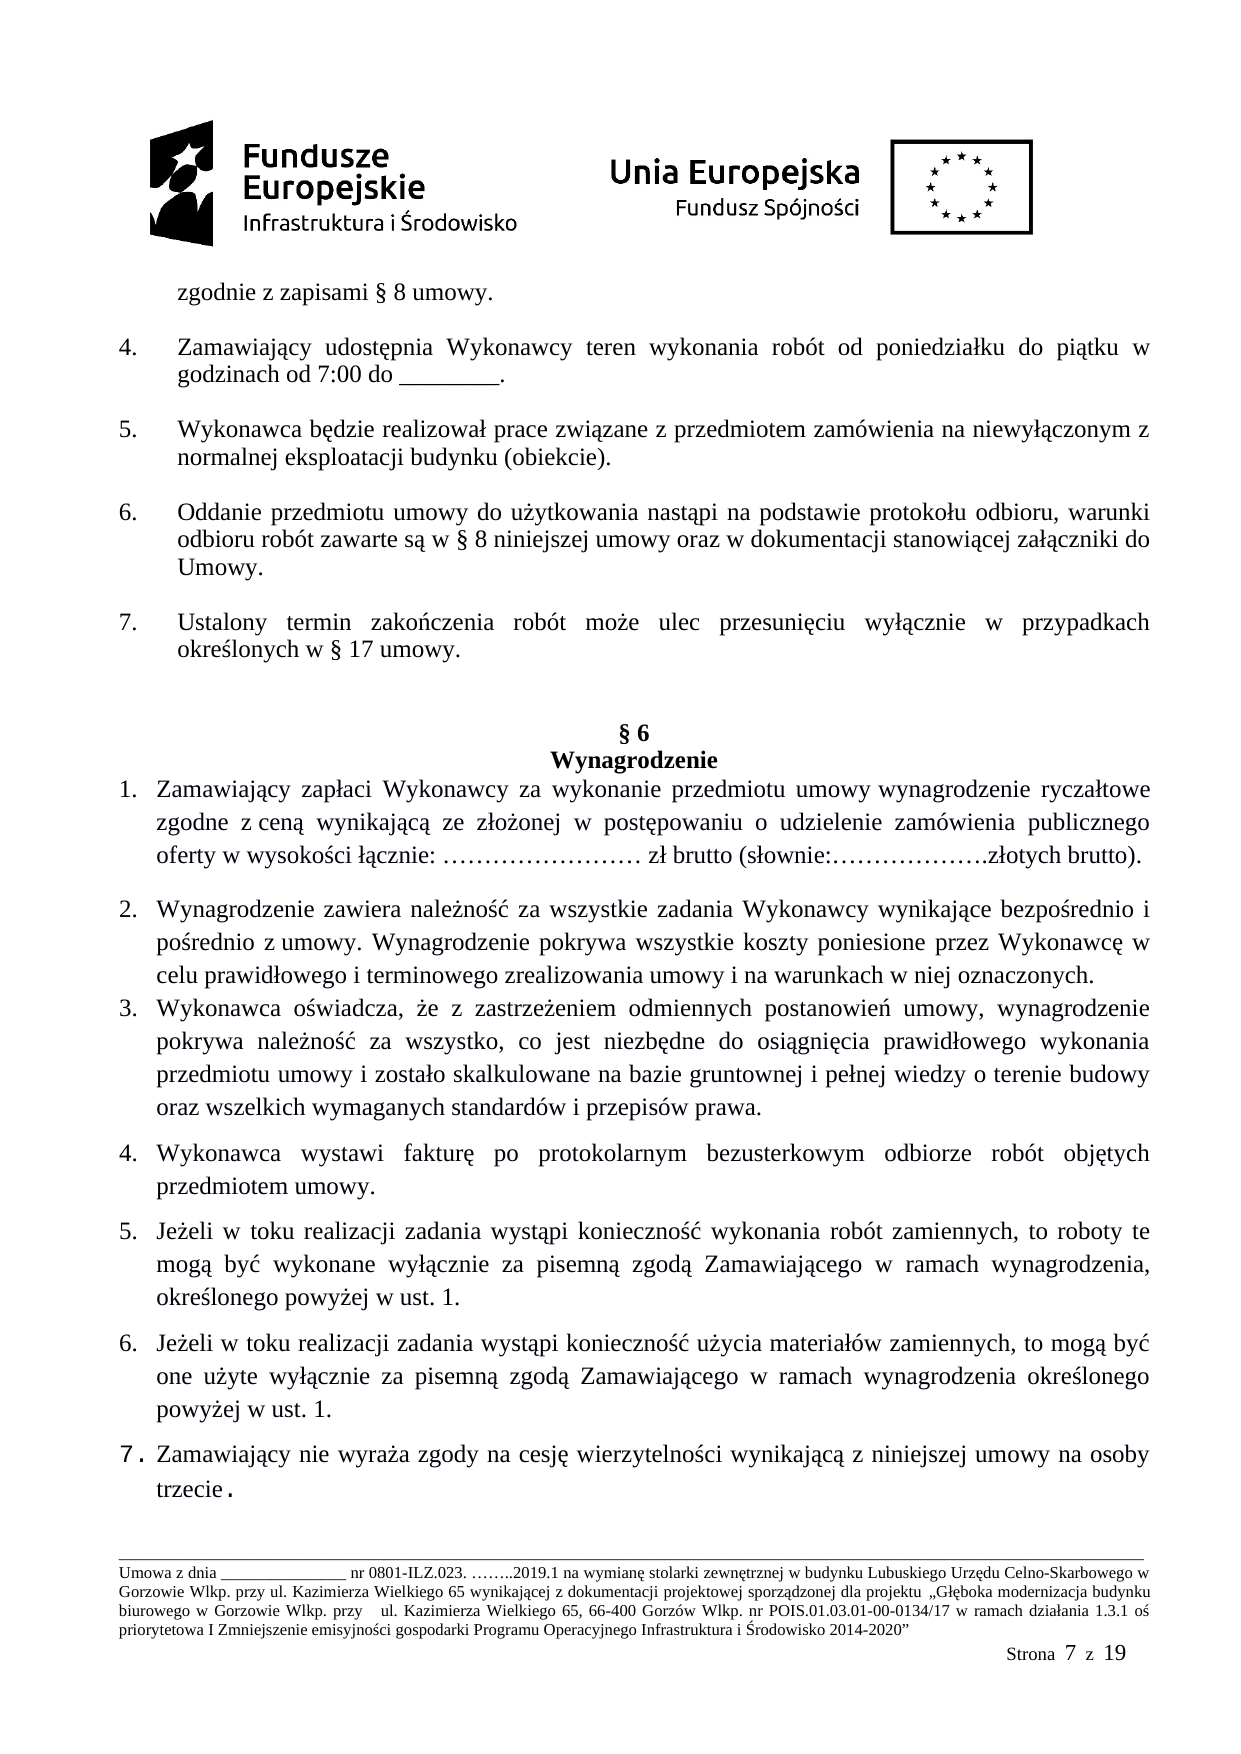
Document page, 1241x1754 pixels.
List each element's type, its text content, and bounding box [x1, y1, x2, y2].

list Jeżeli w toku realizacji zadania wystąpi konieczność użycia materiałów zamiennych, to mogą być one użyte wyłącznie za pisemną zgodą Zamawiającego w ramach wynagrodzenia określonego powyżej w ust. 1. [119, 1328, 1151, 1423]
list Zamawiający nie wyraża zgody na cesję wierzytelności wynikającą z niniejszej umowy na osoby trzecie. [119, 1439, 1151, 1505]
list Wykonawca będzie realizował prace związane z przedmiotem zamówienia na niewyłączonym z normalnej eksploatacji budynku (obiekcie). [119, 415, 1151, 470]
list Jeżeli w toku realizacji zadania wystąpi konieczność wykonania robót zamiennych, to roboty te mogą być wykonane wyłącznie za pisemną zgodą Zamawiającego w ramach wynagrodzenia, określonego powyżej w ust. 1. [119, 1216, 1151, 1311]
list Zamawiający zapłaci Wykonawcy za wykonanie przedmiotu umowy wynagrodzenie ryczałtowe zgodne z ceną wynikającą ze złożonej w postępowaniu o udzielenie zamówienia publicznego oferty w wysokości łącznie: …………………… zł brutto (słownie:……………….złotych brutto). [119, 774, 1151, 869]
picture [118, 88, 1064, 278]
text Wynagrodzenie [119, 747, 1149, 774]
list Wykonawca oświadcza, że z zastrzeżeniem odmiennych postanowień umowy, wynagrodzenie pokrywa należność za wszystko, co jest niezbędne do osiągnięcia prawidłowego wykonania przedmiotu umowy i zostało skalkulowane na bazie gruntownej i pełnej wiedzy o terenie budowy oraz wszelkich wymaganych standardów i przepisów prawa. [119, 993, 1151, 1121]
list Ustalony termin zakończenia robót może ulec przesunięciu wyłącznie w przypadkach określonych w § 17 umowy. [119, 608, 1151, 663]
list Oddanie przedmiotu umowy do użytkowania nastąpi na podstawie protokołu odbioru, warunki odbioru robót zawarte są w § 8 niniejszej umowy oraz w dokumentacji stanowiącej załączniki do Umowy. [119, 498, 1151, 580]
list Zamawiający udostępnia Wykonawcy teren wykonania robót od poniedziałku do piątku w godzinach od 7:00 do ________. [119, 333, 1151, 388]
list Wykonawca wystawi fakturę po protokolarnym bezusterkowym odbiorze robót objętych przedmiotem umowy. [119, 1138, 1151, 1199]
list Wynagrodzenie zawiera należność za wszystkie zadania Wykonawcy wynikające bezpośrednio i pośrednio z umowy. Wynagrodzenie pokrywa wszystkie koszty poniesione przez Wykonawcę w celu prawidłowego i terminowego zrealizowania umowy i na warunkach w niej oznaczonych. [119, 894, 1151, 989]
text §6 [119, 719, 1149, 747]
